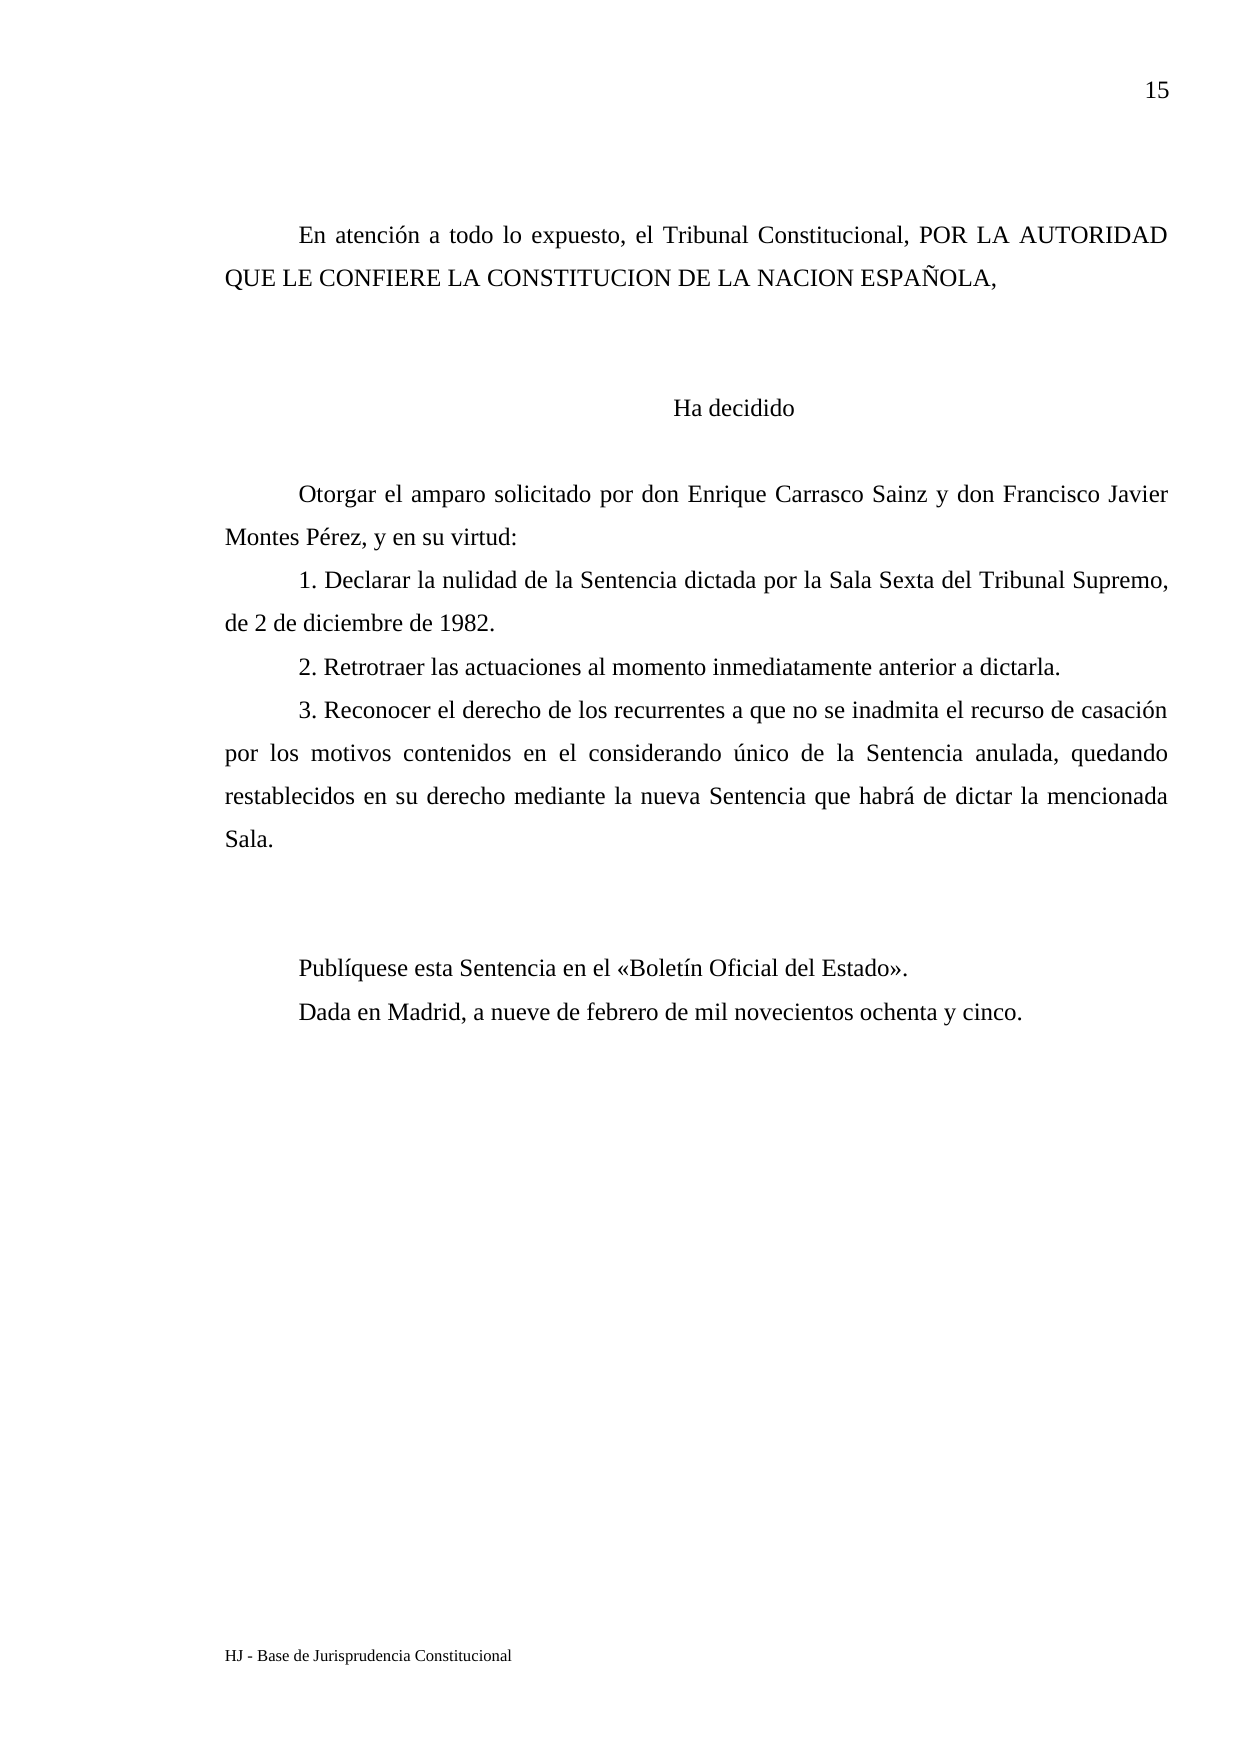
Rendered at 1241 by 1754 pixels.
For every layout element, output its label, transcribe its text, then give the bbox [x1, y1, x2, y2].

text Otorgar el amparo solicitado por don Enrique Carrasco Sainz y don Francisco Javier Montes Pérez, y en su virtud: [224, 479, 1169, 551]
text Publíquese esta Sentencia en el «Boletín Oficial del Estado». [224, 953, 1169, 982]
text En atención a todo lo expuesto, el Tribunal Constitucional, POR LA AUTORIDAD QUE LE CONFIERE LA CONSTITUCION DE LA NACION ESPAÑOLA, [224, 220, 1169, 292]
text 1. Declarar la nulidad de la Sentencia dictada por la Sala Sexta del Tribunal Supremo, de 2 de diciembre de 1982. [224, 565, 1169, 637]
text 2. Retrotraer las actuaciones al momento inmediatamente anterior a dictarla. [224, 652, 1169, 680]
text 3. Reconocer el derecho de los recurrentes a que no se inadmita el recurso de casación por los motivos contenidos en el considerando único de la Sentencia anulada, quedando restablecidos en su derecho mediante la nueva Sentencia que habrá de dictar la mencionada Sala. [224, 695, 1169, 853]
text Dada en Madrid, a nueve de febrero de mil novecientos ochenta y cinco. [224, 997, 1169, 1025]
text Ha decidido [224, 393, 1169, 422]
